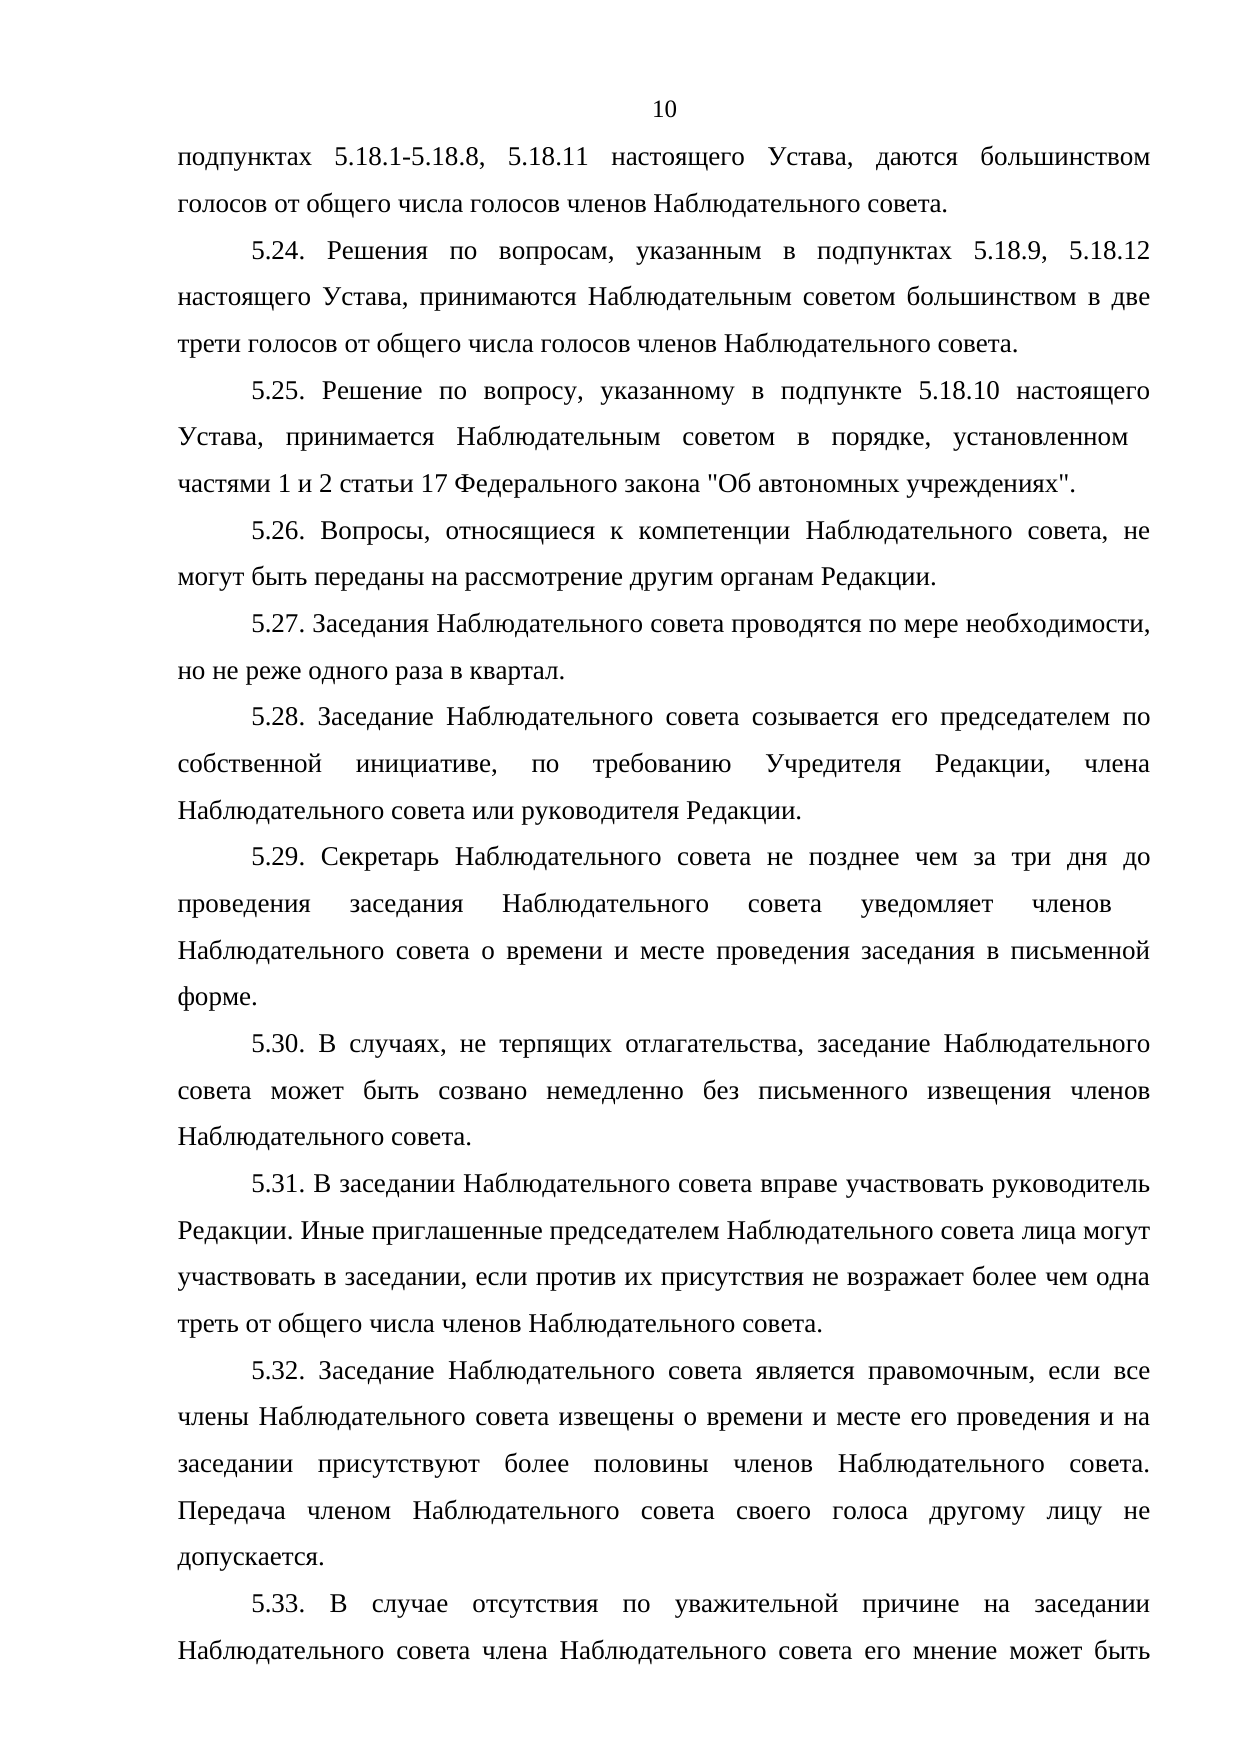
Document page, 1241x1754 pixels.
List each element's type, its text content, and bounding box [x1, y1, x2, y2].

text 5.28. Заседание Наблюдательного совета созывается его председателем по собственной инициативе, по требованию Учредителя Редакции, члена Наблюдательного совета или руководителя Редакции. [177, 701, 1152, 825]
text 5.29. Секретарь Наблюдательного совета не позднее чем за три дня до проведения заседания Наблюдательного совета уведомляет членов Наблюдательного совета о времени и месте проведения заседания в письменной форме. [177, 841, 1152, 1012]
text 5.32. Заседание Наблюдательного совета является правомочным, если все члены Наблюдательного совета извещены о времени и месте его проведения и на заседании присутствуют более половины членов Наблюдательного совета. Передача членом Наблюдательного совета своего голоса другому лицу не допускается. [177, 1354, 1152, 1572]
text 5.26. Вопросы, относящиеся к компетенции Наблюдательного совета, не могут быть переданы на рассмотрение другим органам Редакции. [177, 514, 1152, 592]
text 5.31. В заседании Наблюдательного совета вправе участвовать руководитель Редакции. Иные приглашенные председателем Наблюдательного совета лица могут участвовать в заседании, если против их присутствия не возражает более чем одна треть от общего числа членов Наблюдательного совета. [177, 1167, 1152, 1338]
text 5.25. Решение по вопросу, указанному в подпункте 5.18.10 настоящего Устава, принимается Наблюдательным советом в порядке, установленном частями 1 и 2 статьи 17 Федерального закона "Об автономных учреждениях". [177, 374, 1152, 498]
text 5.24. Решения по вопросам, указанным в подпунктах 5.18.9, 5.18.12 настоящего Устава, принимаются Наблюдательным советом большинством в две трети голосов от общего числа голосов членов Наблюдательного совета. [177, 234, 1152, 358]
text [177, 141, 1152, 218]
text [177, 1587, 1152, 1665]
text 5.27. Заседания Наблюдательного совета проводятся по мере необходимости, но не реже одного раза в квартал. [177, 607, 1152, 685]
text 5.30. В случаях, не терпящих отлагательства, заседание Наблюдательного совета может быть созвано немедленно без письменного извещения членов Наблюдательного совета. [177, 1027, 1152, 1152]
